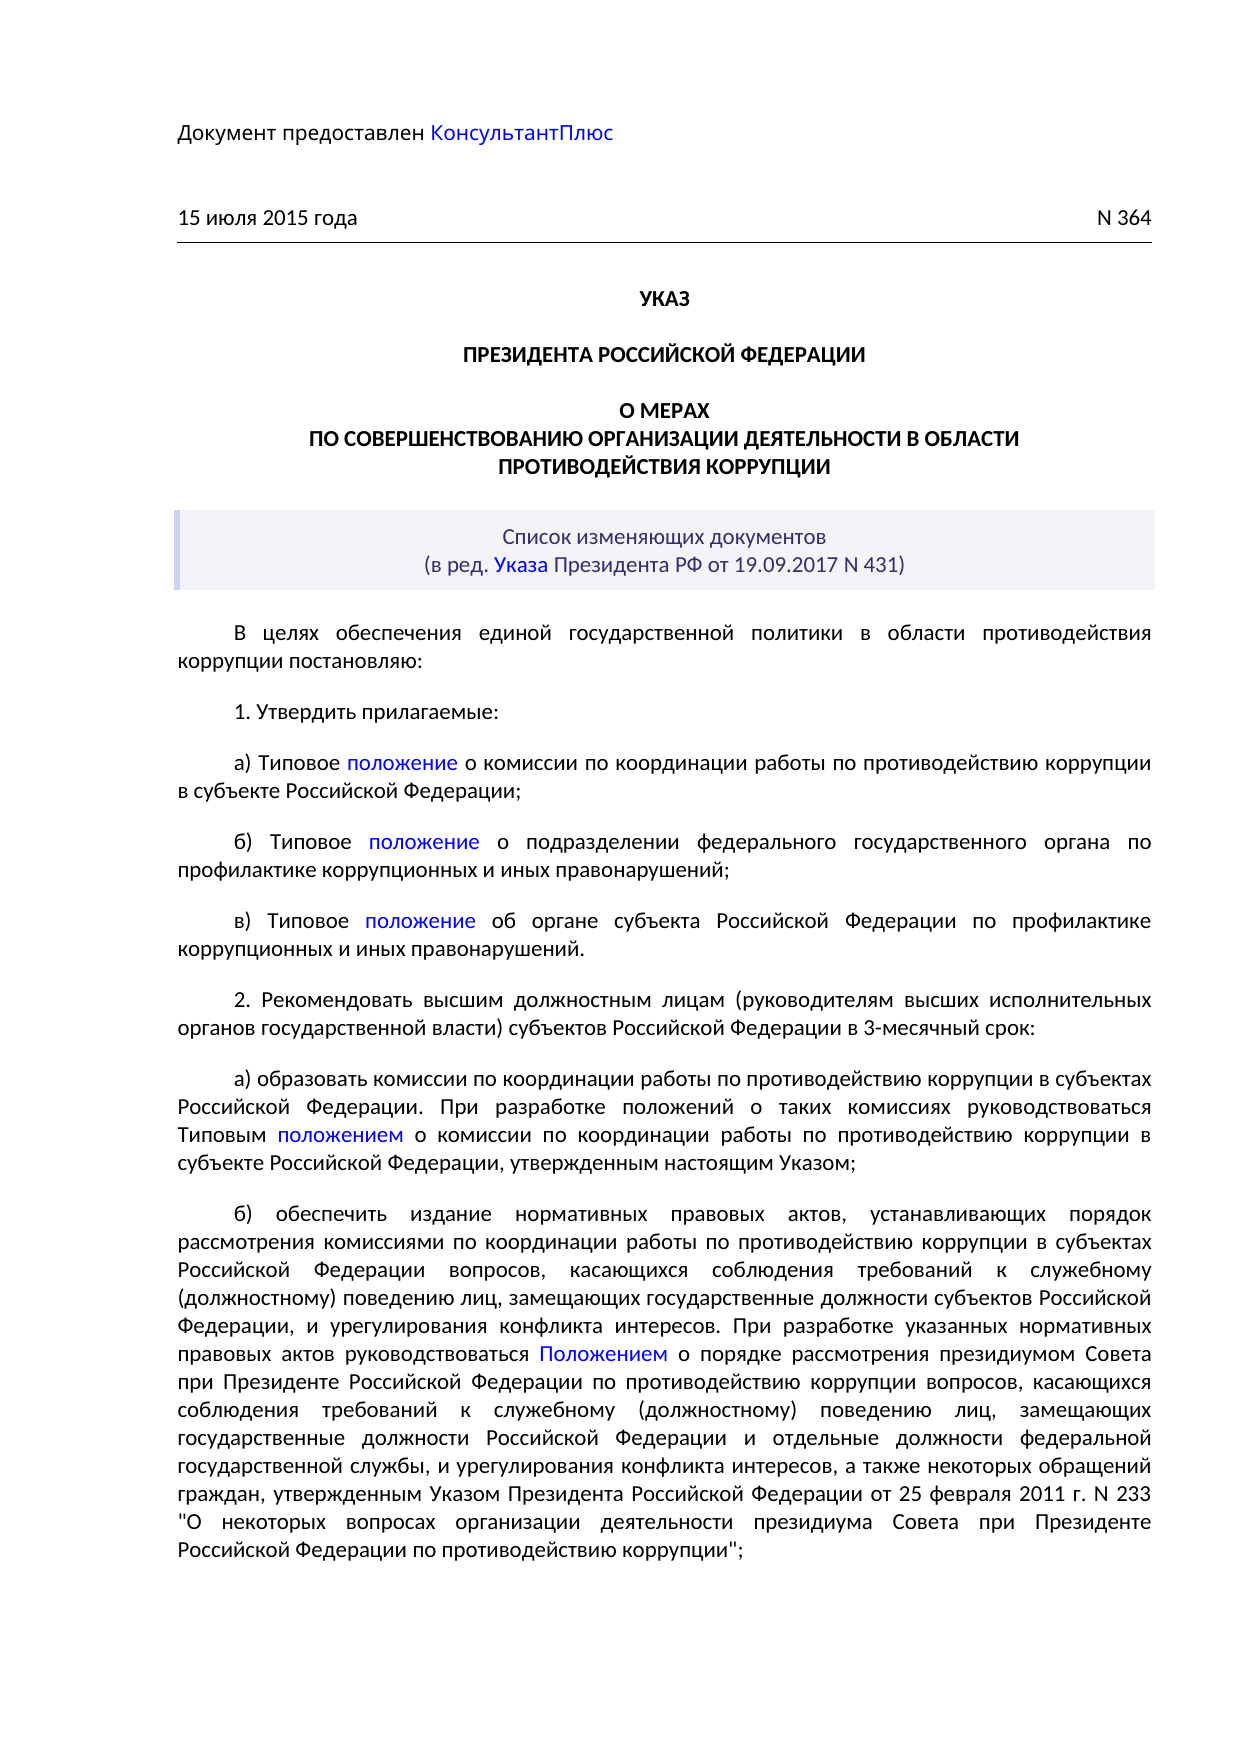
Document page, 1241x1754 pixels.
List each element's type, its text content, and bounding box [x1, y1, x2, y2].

title ПРОТИВОДЕЙСТВИЯ КОРРУПЦИИ [177, 452, 1152, 480]
text а) Типовое положение о комиссии по координации работы по противодействию коррупции в субъекте Российской Федерации; [177, 748, 1152, 804]
title О МЕРАХ [177, 396, 1152, 424]
text б) Типовое положение о подразделении федерального государственного органа по профилактике коррупционных и иных правонарушений; [177, 827, 1152, 883]
table_header N 364 [664, 203, 1152, 231]
text а) образовать комиссии по координации работы по противодействию коррупции в субъектах Российской Федерации. При разработке положений о таких комиссиях руководствоваться Типовым положением о комиссии по координации работы по противодействию коррупции в субъекте Российской Федерации, утвержденным настоящим Указом; [177, 1064, 1152, 1176]
title ПО СОВЕРШЕНСТВОВАНИЮ ОРГАНИЗАЦИИ ДЕЯТЕЛЬНОСТИ В ОБЛАСТИ [177, 424, 1152, 452]
text б) обеспечить издание нормативных правовых актов, устанавливающих порядок рассмотрения комиссиями по координации работы по противодействию коррупции в субъектах Российской Федерации вопросов, касающихся соблюдения требований к служебному (должностному) поведению лиц, замещающих государственные должности субъектов Российской Федерации, и урегулирования конфликта интересов. При разработке указанных нормативных правовых актов руководствоваться Положением о порядке рассмотрения президиумом Совета при Президенте Российской Федерации по противодействию коррупции вопросов, касающихся соблюдения требований к служебному (должностному) поведению лиц, замещающих государственные должности Российской Федерации и отдельные должности федеральной государственной службы, и урегулирования конфликта интересов, а также некоторых обращений граждан, утвержденным Указом Президента Российской Федерации от 25 февраля 2011 г. N 233 "О некоторых вопросах организации деятельности президиума Совета при Президенте Российской Федерации по противодействию коррупции"; [177, 1199, 1152, 1563]
title Документ предоставлен КонсультантПлюс [177, 118, 1152, 175]
text В целях обеспечения единой государственной политики в области противодействия коррупции постановляю: [177, 618, 1152, 674]
table_header Список изменяющих документов (в ред. Указа Президента РФ от 19.09.2017 N 431) [180, 510, 1149, 590]
text 2. Рекомендовать высшим должностным лицам (руководителям высших исполнительных органов государственной власти) субъектов Российской Федерации в 3-месячный срок: [177, 985, 1152, 1041]
table_header 15 июля 2015 года [177, 203, 664, 231]
text в) Типовое положение об органе субъекта Российской Федерации по профилактике коррупционных и иных правонарушений. [177, 906, 1152, 962]
title УКАЗ [177, 284, 1152, 312]
text 1. Утвердить прилагаемые: [177, 697, 1152, 725]
title ПРЕЗИДЕНТА РОССИЙСКОЙ ФЕДЕРАЦИИ [177, 340, 1152, 368]
